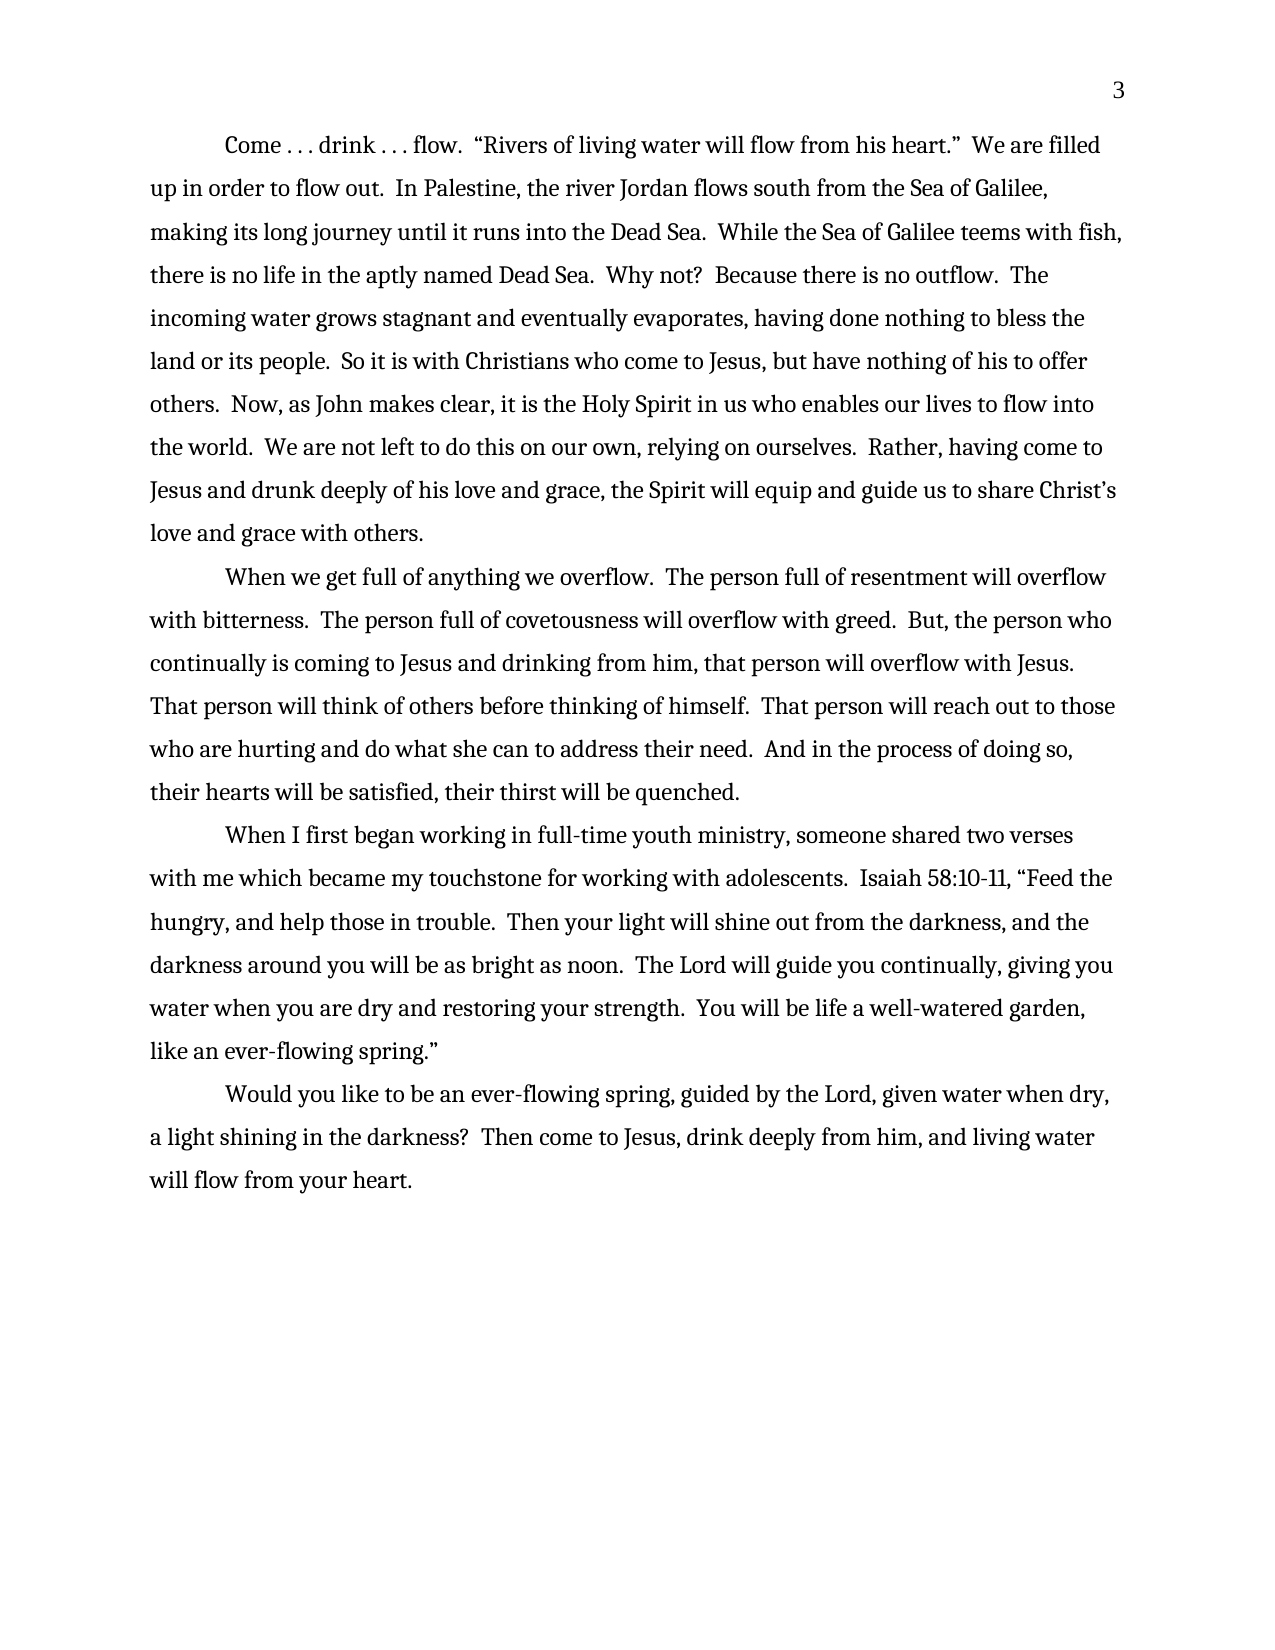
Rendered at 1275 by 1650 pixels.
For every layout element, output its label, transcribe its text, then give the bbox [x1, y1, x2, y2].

text When we get full of anything we overflow. The person full of resentment will overflow with bitterness. The person full of covetousness will overflow with greed. But, the person who continually is coming to Jesus and drinking from him, that person will overflow with Jesus. That person will think of others before thinking of himself. That person will reach out to those who are hurting and do what she can to address their need. And in the process of doing so, their hearts will be satisfied, their thirst will be quenched. [150, 562, 1125, 807]
text Come . . . drink . . . flow. “Rivers of living water will flow from his heart.” We are filled up in order to flow out. In Palestine, the river Jordan flows south from the Sea of Galilee, making its long journey until it runs into the Dead Sea. While the Sea of Galilee teems with fish, there is no life in the aptly named Dead Sea. Why not? Because there is no outflow. The incoming water grows stagnant and eventually evaporates, having done nothing to bless the land or its people. So it is with Christians who come to Jesus, but have nothing of his to offer others. Now, as John makes clear, it is the Holy Spirit in us who enables our lives to flow into the world. We are not left to do this on our own, relying on ourselves. Rather, having come to Jesus and drunk deeply of his love and grace, the Spirit will equip and guide us to share Christ’s love and grace with others. [150, 131, 1125, 548]
text When I first began working in full-time youth ministry, someone shared two verses with me which became my touchstone for working with adolescents. Isaiah 58:10-11, “Feed the hungry, and help those in trouble. Then your light will shine out from the darkness, and the darkness around you will be as bright as noon. The Lord will guide you continually, giving you water when you are dry and restoring your strength. You will be life a well-watered garden, like an ever-flowing spring.” [150, 821, 1125, 1066]
text Would you like to be an ever-flowing spring, guided by the Lord, given water when dry, a light shining in the darkness? Then come to Jesus, drink deeply from him, and living water will flow from your heart. [150, 1080, 1125, 1195]
